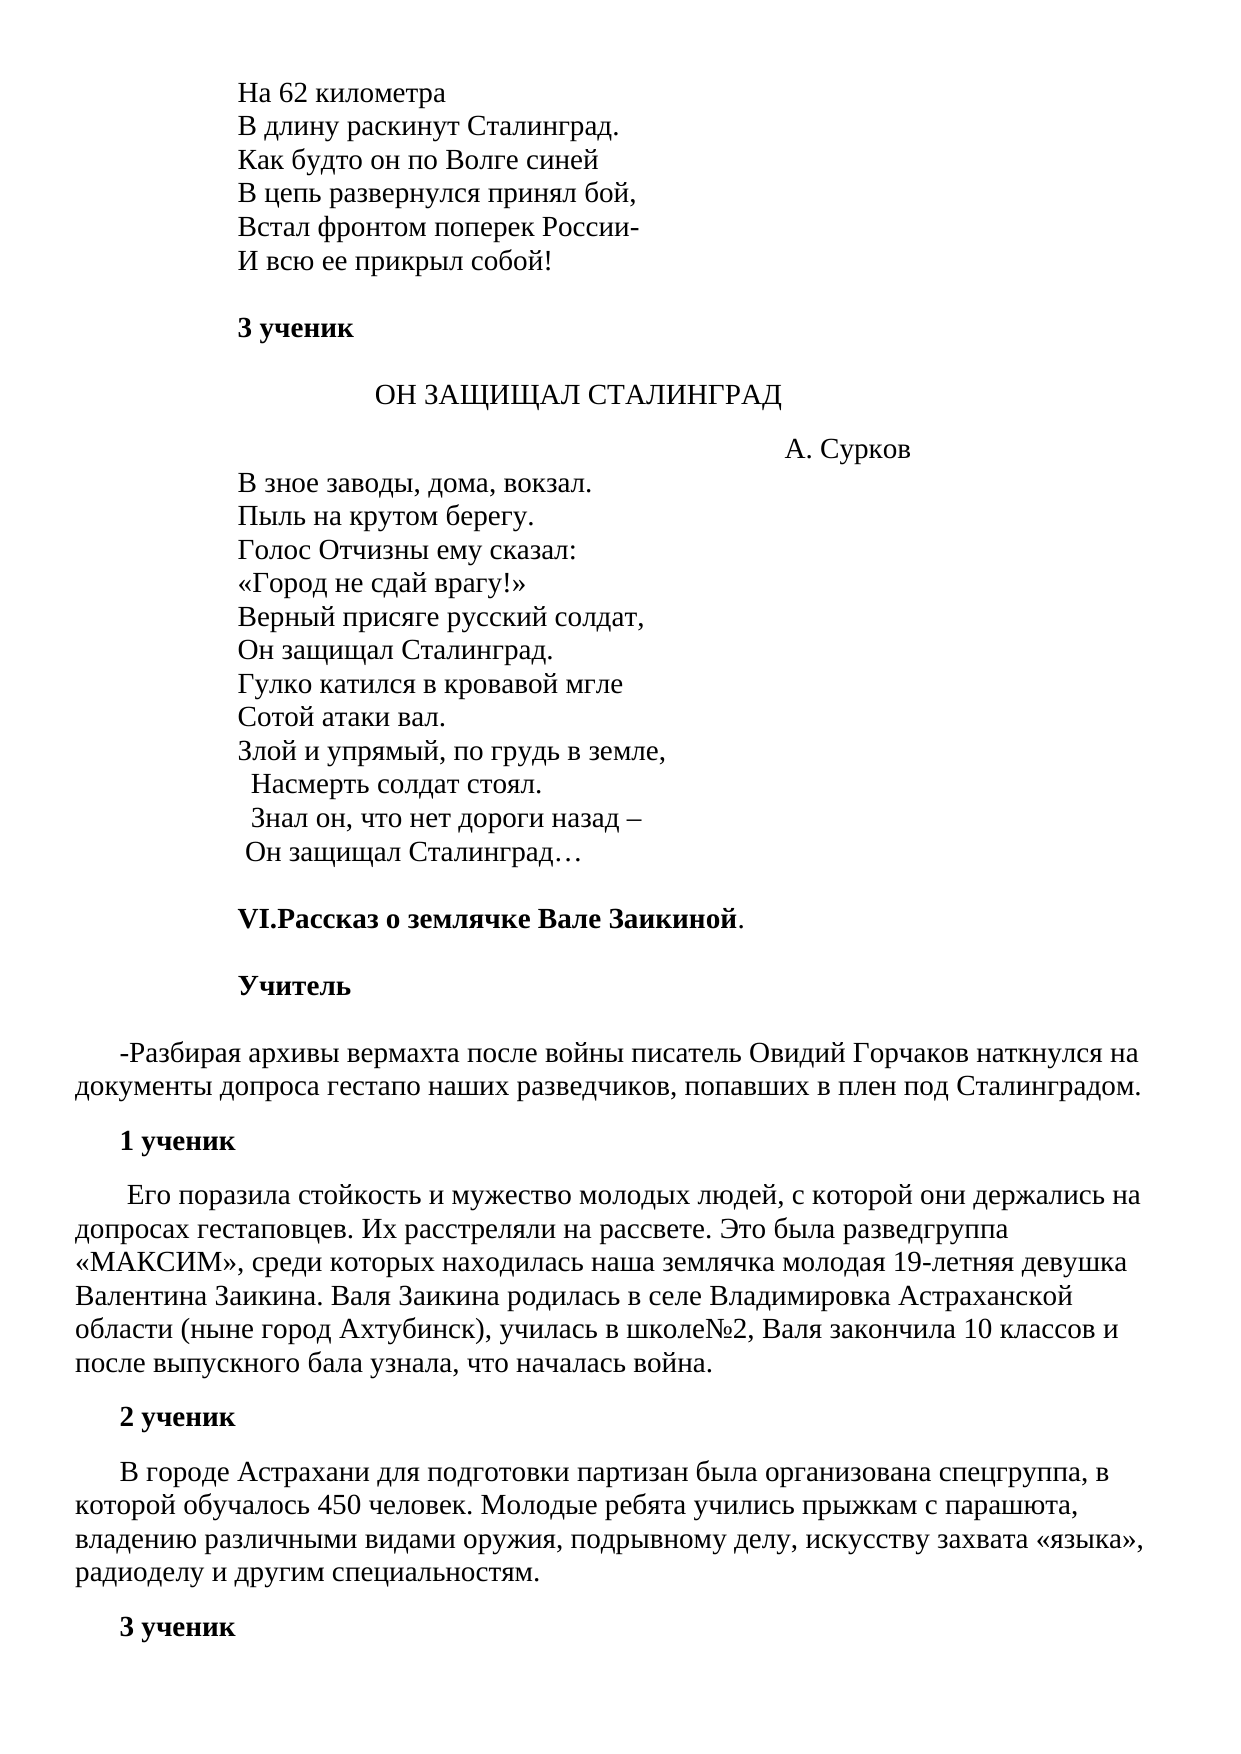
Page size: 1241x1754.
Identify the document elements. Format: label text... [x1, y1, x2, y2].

text Как будто он по Волге синей [193, 142, 1165, 176]
text Он защищал Сталинград… [193, 834, 1165, 867]
text Его поразила стойкость и мужество молодых людей, с которой они держались на допросах гестаповцев. Их расстреляли на рассвете. Это была разведгруппа «МАКСИМ», среди которых находилась наша землячка молодая 19-летняя девушка Валентина Заикина. Валя Заикина родилась в селе Владимировка Астраханской области (ныне город Ахтубинск), училась в школе№2, Валя закончила 10 классов и после выпускного бала узнала, что началась война. [75, 1177, 1165, 1378]
text 3 ученик [193, 310, 1165, 343]
text В длину раскинут Сталинград. [193, 108, 1165, 142]
text Насмерть солдат стоял. [75, 767, 1165, 800]
text «Город не сдай врагу!» [193, 565, 1165, 599]
text 2 ученик [75, 1399, 1165, 1433]
text В цепь развернулся принял бой, [193, 176, 1165, 209]
text -Разбирая архивы вермахта после войны писатель Овидий Горчаков наткнулся на документы допроса гестапо наших разведчиков, попавших в плен под Сталинградом. [75, 1035, 1165, 1102]
text Встал фронтом поперек России- [193, 209, 1165, 243]
text Голос Отчизны ему сказал: [193, 532, 1165, 565]
text ОН ЗАЩИЩАЛ СТАЛИНГРАД [75, 377, 1165, 410]
text Учитель [193, 968, 1165, 1001]
text На 62 километра [193, 75, 1165, 108]
text Пыль на крутом берегу. [193, 498, 1165, 532]
text Гулко катился в кровавой мгле [193, 666, 1165, 699]
text Знал он, что нет дороги назад – [75, 800, 1165, 834]
text Он защищал Сталинград. [193, 632, 1165, 666]
text 1 ученик [75, 1123, 1165, 1156]
text В зное заводы, дома, вокзал. [193, 465, 1165, 498]
text А. Сурков [193, 431, 1165, 465]
text 3 ученик [75, 1609, 1165, 1642]
text И всю ее прикрыл собой! [193, 243, 1165, 276]
text Сотой атаки вал. [193, 699, 1165, 733]
text В городе Астрахани для подготовки партизан была организована спецгруппа, в которой обучалось 450 человек. Молодые ребята учились прыжкам с парашюта, владению различными видами оружия, подрывному делу, искусству захвата «языка», радиоделу и другим специальностям. [75, 1454, 1165, 1588]
text Злой и упрямый, по грудь в земле, [193, 733, 1165, 767]
text VI.Рассказ о землячке Вале Заикиной. [193, 901, 1165, 934]
text Верный присяге русский солдат, [193, 599, 1165, 632]
